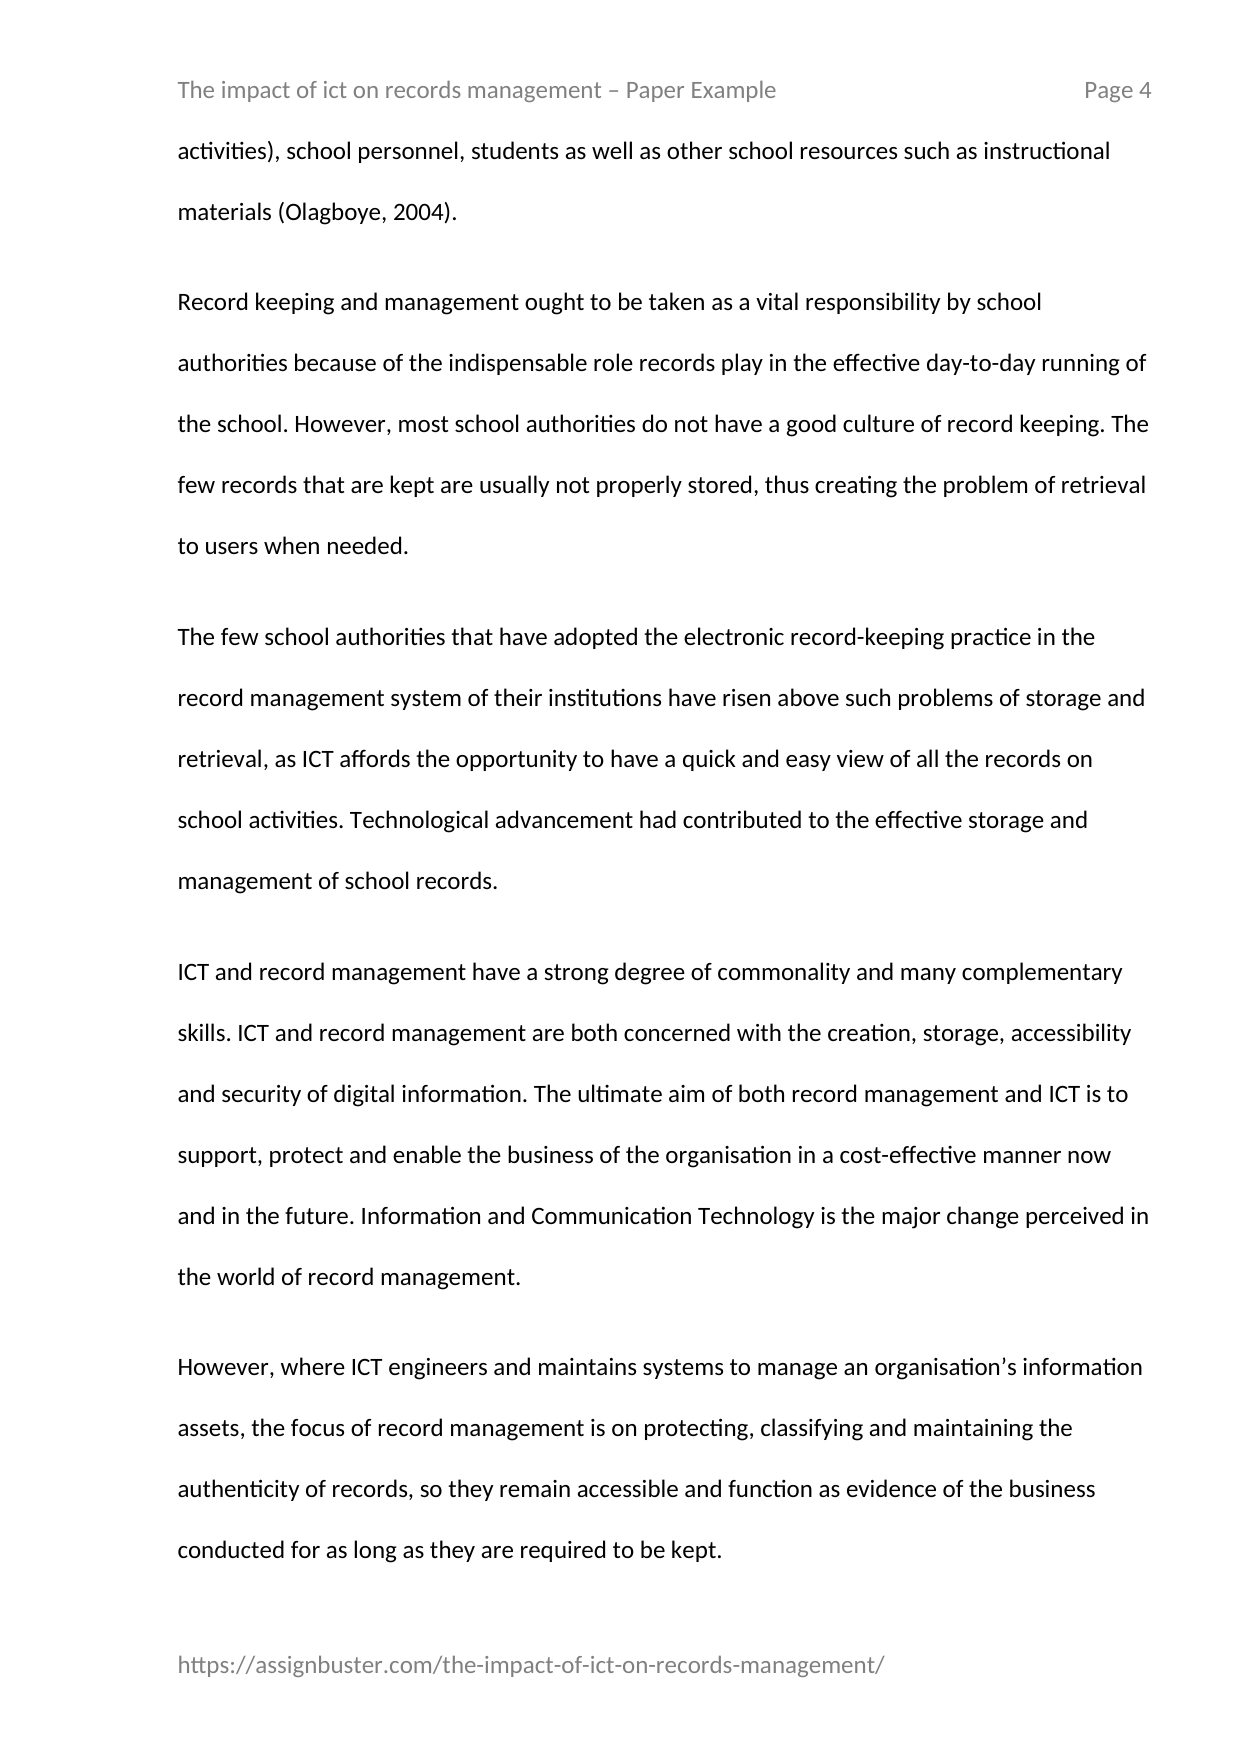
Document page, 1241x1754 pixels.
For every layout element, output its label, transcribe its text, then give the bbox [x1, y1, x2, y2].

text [177, 135, 1152, 226]
text However, where ICT engineers and maintains systems to manage an organisation’s information assets, the focus of record management is on protecting, classifying and maintaining the authenticity of records, so they remain accessible and function as evidence of the business conducted for as long as they are required to be kept. [177, 1351, 1152, 1565]
text The few school authorities that have adopted the electronic record-keeping practice in the record management system of their institutions have risen above such problems of storage and retrieval, as ICT affords the opportunity to have a quick and easy view of all the records on school activities. Technological advancement had contributed to the effective storage and management of school records. [177, 621, 1152, 896]
text Record keeping and management ought to be taken as a vital responsibility by school authorities because of the indispensable role records play in the effective day-to-day running of the school. However, most school authorities do not have a good culture of record keeping. The few records that are kept are usually not properly stored, thus creating the problem of retrieval to users when needed. [177, 286, 1152, 561]
text ICT and record management have a strong degree of commonality and many complementary skills. ICT and record management are both concerned with the creation, storage, accessibility and security of digital information. The ultimate aim of both record management and ICT is to support, protect and enable the business of the organisation in a cost-effective manner now and in the future. Information and Communication Technology is the major change perceived in the world of record management. [177, 956, 1152, 1291]
